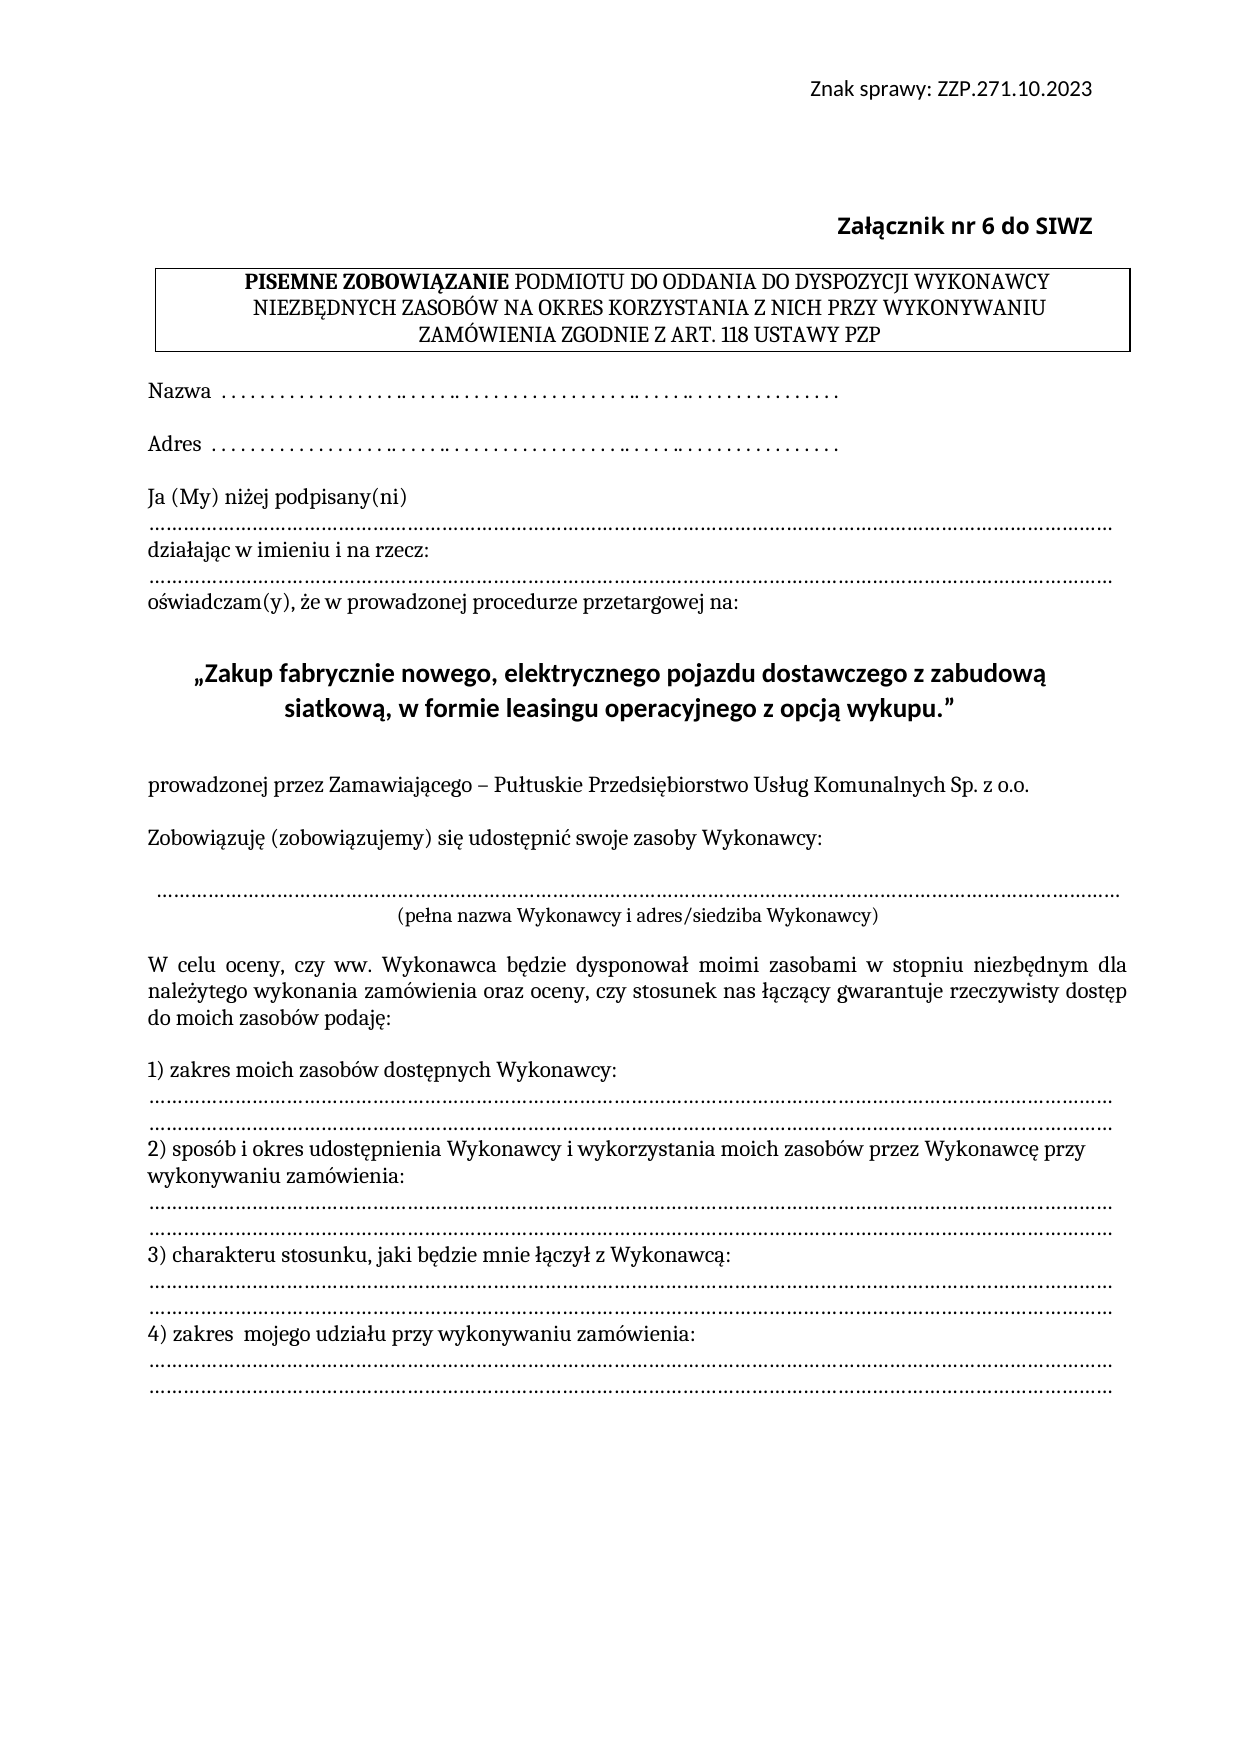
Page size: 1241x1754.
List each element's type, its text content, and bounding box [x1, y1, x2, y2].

text (pełna nazwa Wykonawcy i adres/siedziba Wykonawcy) [148, 904, 1128, 928]
text …………………………………………………………………………………………………………………………………………………… [148, 877, 1128, 904]
text ………………………………………………………………………………………………………………………………………………………………………………………………………………………………………………………………………………………………………… [148, 1189, 1128, 1241]
text „Zakup fabrycznie nowego, elektrycznego pojazdu dostawczego z zabudową siatkową, w formie leasingu operacyjnego z opcją wykupu.” [148, 656, 1093, 724]
text Nazwa . . . . . . . . . . . . . . . . . . .. . . . . .. . . . . . . . . . . . . . . . . . .. . . . . .. . . . . . . . . . . . . . . . [148, 378, 1128, 404]
text …………………………………………………………………………………………………………………………………………………… [148, 563, 1128, 589]
text ………………………………………………………………………………………………………………………………………………………………………………………………………………………………………………………………………………………………………… [148, 1347, 1128, 1399]
text 2) sposób i okres udostępnienia Wykonawcy i wykorzystania moich zasobów przez Wykonawcę przy wykonywaniu zamówienia: [148, 1136, 1128, 1189]
text Adres . . . . . . . . . . . . . . . . . . .. . . . . .. . . . . . . . . . . . . . . . . . .. . . . . .. . . . . . . . . . . . . . . . . [148, 431, 1128, 457]
text 3) charakteru stosunku, jaki będzie mnie łączył z Wykonawcą: [148, 1241, 1128, 1268]
text działając w imieniu i na rzecz: [148, 536, 1128, 563]
text 4) zakres mojego udziału przy wykonywaniu zamówienia: [148, 1321, 1128, 1347]
list Załącznik nr 6 do SIWZ [148, 210, 1093, 241]
table_header PISEMNE ZOBOWIĄZANIE PODMIOTU DO ODDANIA DO DYSPOZYCJI WYKONAWCY NIEZBĘDNYCH ZASOBÓW NA OKRES KORZYSTANIA Z NICH PRZY WYKONYWANIU ZAMÓWIENIA ZGODNIE Z ART. 118 USTAWY PZP [156, 269, 1129, 351]
text Zobowiązuję (zobowiązujemy) się udostępnić swoje zasoby Wykonawcy: [148, 824, 1128, 851]
text oświadczam(y), że w prowadzonej procedurze przetargowej na: [148, 589, 1128, 615]
text …………………………………………………………………………………………………………………………………………………… [148, 510, 1128, 536]
text 1) zakres moich zasobów dostępnych Wykonawcy: [148, 1057, 1128, 1083]
text prowadzonej przez Zamawiającego – Pułtuskie Przedsiębiorstwo Usług Komunalnych Sp. z o.o. [148, 772, 1128, 798]
text ………………………………………………………………………………………………………………………………………………………………………………………………………………………………………………………………………………………………………… [148, 1268, 1128, 1321]
text ………………………………………………………………………………………………………………………………………………………………………………………………………………………………………………………………………………………………………… [148, 1083, 1128, 1136]
text Ja (My) niżej podpisany(ni) [148, 484, 1128, 510]
text W celu oceny, czy ww. Wykonawca będzie dysponował moimi zasobami w stopniu niezbędnym dla należytego wykonania zamówienia oraz oceny, czy stosunek nas łączący gwarantuje rzeczywisty dostęp do moich zasobów podaję: [148, 952, 1128, 1031]
